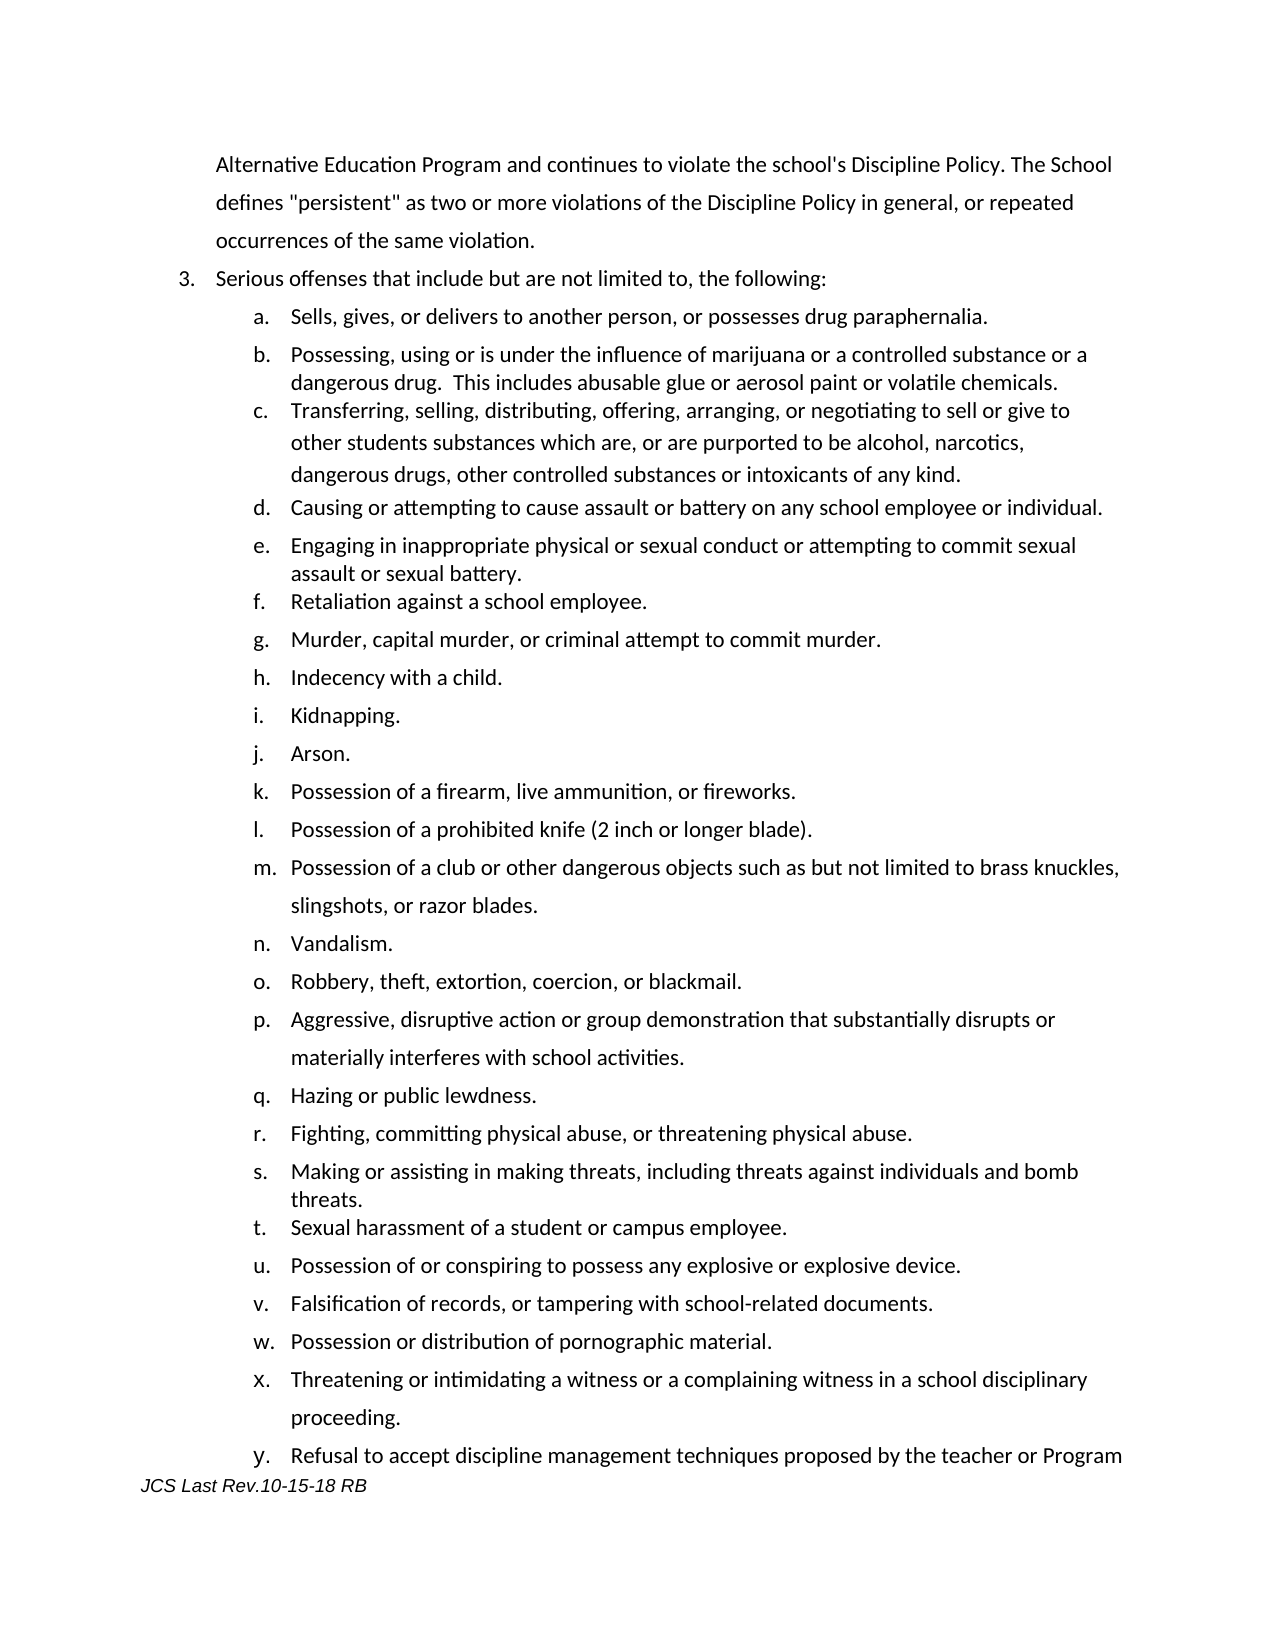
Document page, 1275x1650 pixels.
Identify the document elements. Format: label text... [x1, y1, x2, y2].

list Hazing or public lewdness. [253, 1081, 1125, 1109]
list Threatening or intimidating a witness or a complaining witness in a school disciplinary proceeding. [253, 1365, 1125, 1431]
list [178, 150, 1125, 254]
list Vandalism. [253, 929, 1125, 957]
list Sells, gives, or delivers to another person, or possesses drug paraphernalia. [253, 302, 1125, 330]
list Serious offenses that include but are not limited to, the following: [178, 264, 1125, 292]
list Retaliation against a school employee. [253, 587, 1125, 615]
list Making or assisting in making threats, including threats against individuals and bomb threats. [253, 1157, 1125, 1213]
list Possession of a firearm, live ammunition, or fireworks. [253, 777, 1125, 805]
list Arson. [253, 739, 1125, 767]
list Falsification of records, or tampering with school-related documents. [253, 1289, 1125, 1317]
list Possession of a club or other dangerous objects such as but not limited to brass knuckles, slingshots, or razor blades. [253, 853, 1125, 919]
list Indecency with a child. [253, 663, 1125, 691]
list Aggressive, disruptive action or group demonstration that substantially disrupts or materially interferes with school activities. [253, 1005, 1125, 1071]
list Possession or distribution of pornographic material. [253, 1327, 1125, 1355]
list Possession of a prohibited knife (2 inch or longer blade). [253, 815, 1125, 843]
list Robbery, theft, extortion, coercion, or blackmail. [253, 967, 1125, 995]
list Sexual harassment of a student or campus employee. [253, 1213, 1125, 1241]
list Possession of or conspiring to possess any explosive or explosive device. [253, 1251, 1125, 1279]
list Fighting, committing physical abuse, or threatening physical abuse. [253, 1119, 1125, 1147]
list Kidnapping. [253, 701, 1125, 729]
list Engaging in inappropriate physical or sexual conduct or attempting to commit sexual assault or sexual battery. [253, 531, 1125, 587]
list Possessing, using or is under the influence of marijuana or a controlled substance or a dangerous drug. This includes abusable glue or aerosol paint or volatile chemicals. [253, 340, 1125, 396]
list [253, 1441, 1125, 1469]
list Transferring, selling, distributing, offering, arranging, or negotiating to sell or give to other students substances which are, or are purported to be alcohol, narcotics, dangerous drugs, other controlled substances or intoxicants of any kind. [253, 396, 1125, 488]
list Causing or attempting to cause assault or battery on any school employee or individual. [253, 493, 1125, 521]
list Murder, capital murder, or criminal attempt to commit murder. [253, 625, 1125, 653]
